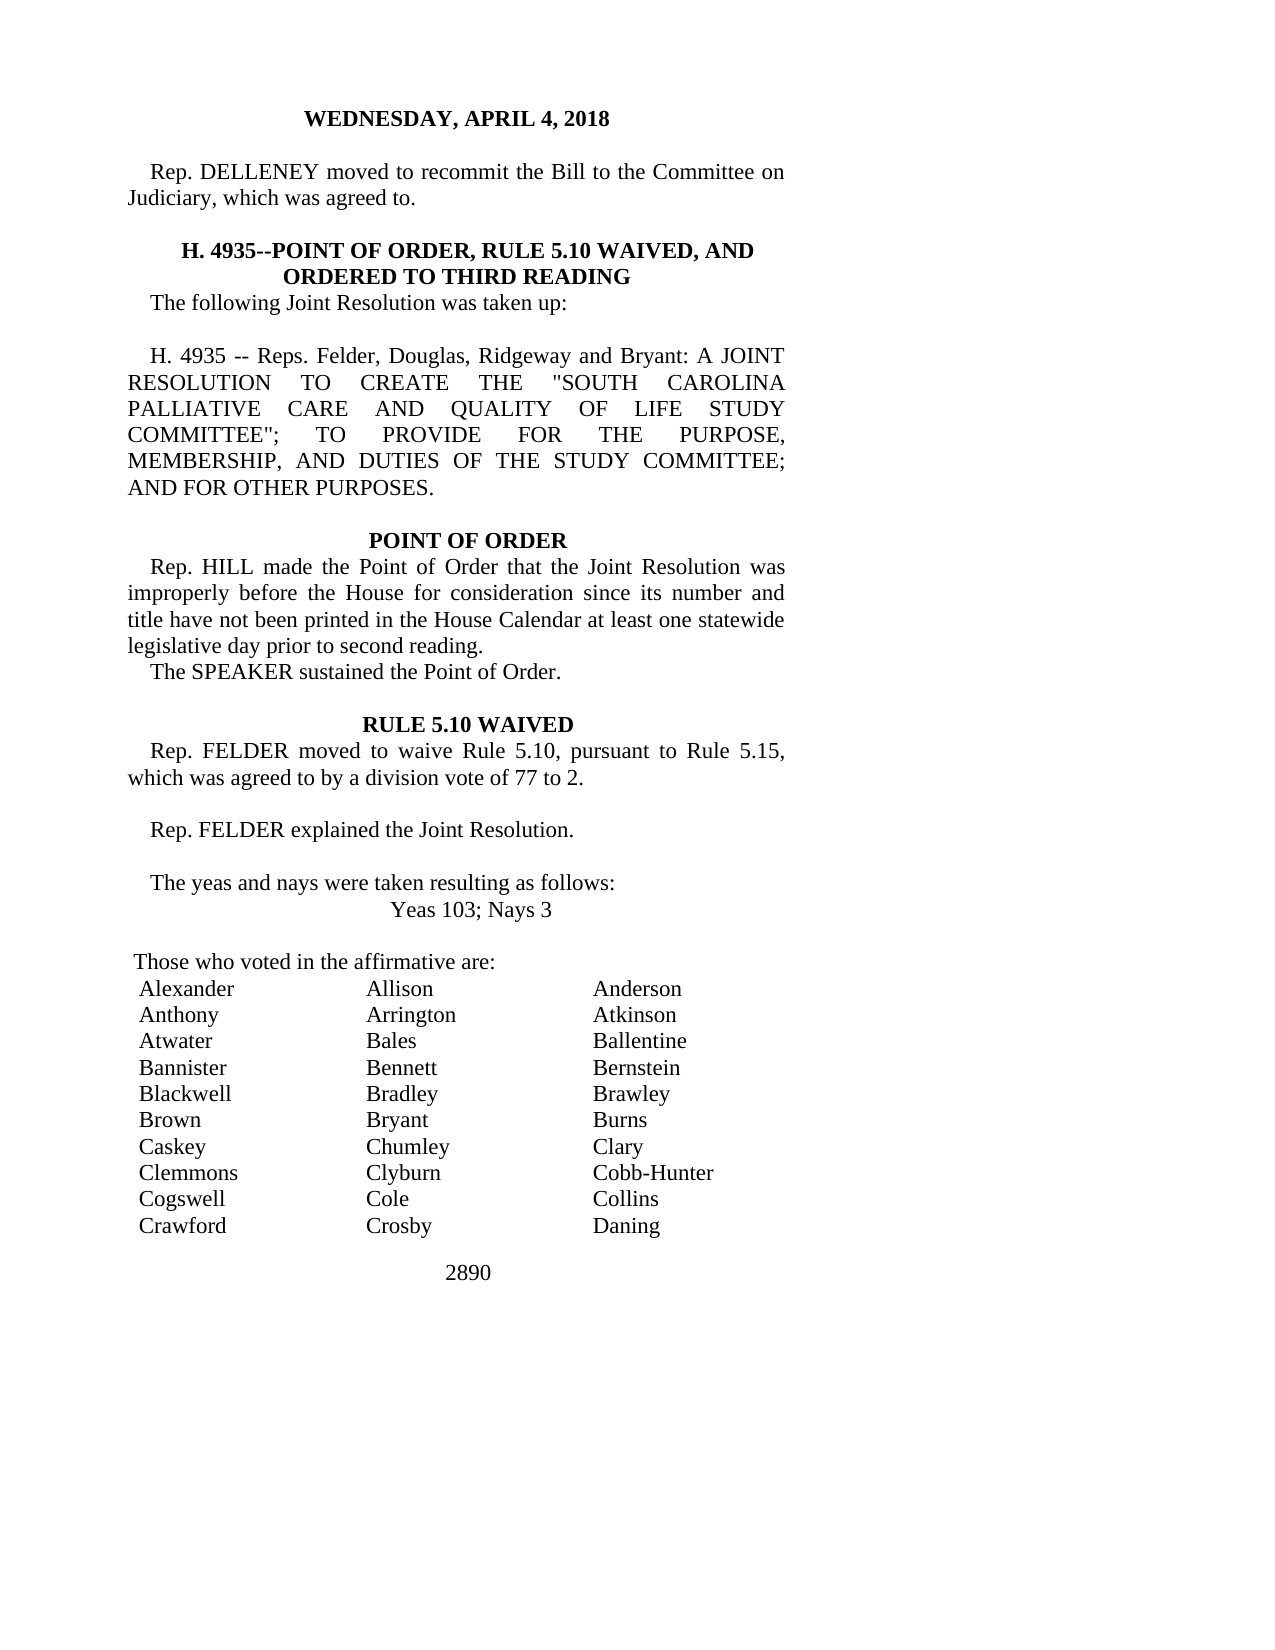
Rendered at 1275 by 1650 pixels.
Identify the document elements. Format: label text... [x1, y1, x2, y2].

text RULE 5.10 WAIVED [127, 711, 786, 737]
table_cell Clemmons [128, 1159, 354, 1186]
table_cell Clary [581, 1133, 808, 1159]
table_cell Arrington [355, 1001, 581, 1027]
table_cell Crawford [128, 1212, 354, 1238]
text H. 4935 -- Reps. Felder, Douglas, Ridgeway and Bryant: A JOINT RESOLUTION TO CREATE THE "SOUTH CAROLINA PALLIATIVE CARE AND QUALITY OF LIFE STUDY COMMITTEE"; TO PROVIDE FOR THE PURPOSE, MEMBERSHIP, AND DUTIES OF THE STUDY COMMITTEE; AND FOR OTHER PURPOSES. [127, 342, 786, 500]
text The yeas and nays were taken resulting as follows: [127, 869, 786, 896]
text Rep. FELDER explained the Joint Resolution. [127, 817, 786, 843]
text Rep. HILL made the Point of Order that the Joint Resolution was improperly before the House for consideration since its number and title have not been printed in the House Calendar at least one statewide legislative day prior to second reading. [127, 553, 786, 658]
text Those who voted in the affirmative are: [127, 948, 786, 975]
table_cell Bernstein [581, 1054, 808, 1080]
table_cell Burns [581, 1106, 808, 1133]
text The SPEAKER sustained the Point of Order. [127, 658, 786, 685]
table_cell Anthony [128, 1001, 354, 1027]
table_cell Bennett [355, 1054, 581, 1080]
table_cell Brawley [581, 1080, 808, 1106]
table_cell Clyburn [355, 1159, 581, 1186]
table_cell Cobb-Hunter [581, 1159, 808, 1186]
table_cell Bales [355, 1028, 581, 1054]
table_cell Caskey [128, 1133, 354, 1159]
text POINT OF ORDER [127, 527, 786, 553]
table_header Allison [355, 975, 581, 1001]
table_cell Bradley [355, 1080, 581, 1106]
table_cell Brown [128, 1106, 354, 1133]
table_cell Cogswell [128, 1186, 354, 1212]
table_cell Daning [581, 1212, 808, 1238]
text H. 4935--POINT OF ORDER, RULE 5.10 WAIVED, AND ORDERED TO THIRD READING [127, 237, 786, 289]
table_cell Bryant [355, 1106, 581, 1133]
text Rep. FELDER moved to waive Rule 5.10, pursuant to Rule 5.15, which was agreed to by a division vote of 77 to 2. [127, 737, 786, 790]
text Yeas 103; Nays 3 [127, 896, 786, 922]
table_cell Atwater [128, 1028, 354, 1054]
table_header Alexander [128, 975, 354, 1001]
table_cell Blackwell [128, 1080, 354, 1106]
table_cell Chumley [355, 1133, 581, 1159]
text Rep. DELLENEY moved to recommit the Bill to the Committee on Judiciary, which was agreed to. [127, 158, 786, 210]
table_cell Crosby [355, 1212, 581, 1238]
table_cell Atkinson [581, 1001, 808, 1027]
table_cell Cole [355, 1186, 581, 1212]
table_cell Bannister [128, 1054, 354, 1080]
table_cell Collins [581, 1186, 808, 1212]
text The following Joint Resolution was taken up: [127, 289, 786, 316]
table_cell Ballentine [581, 1028, 808, 1054]
table_header Anderson [581, 975, 808, 1001]
